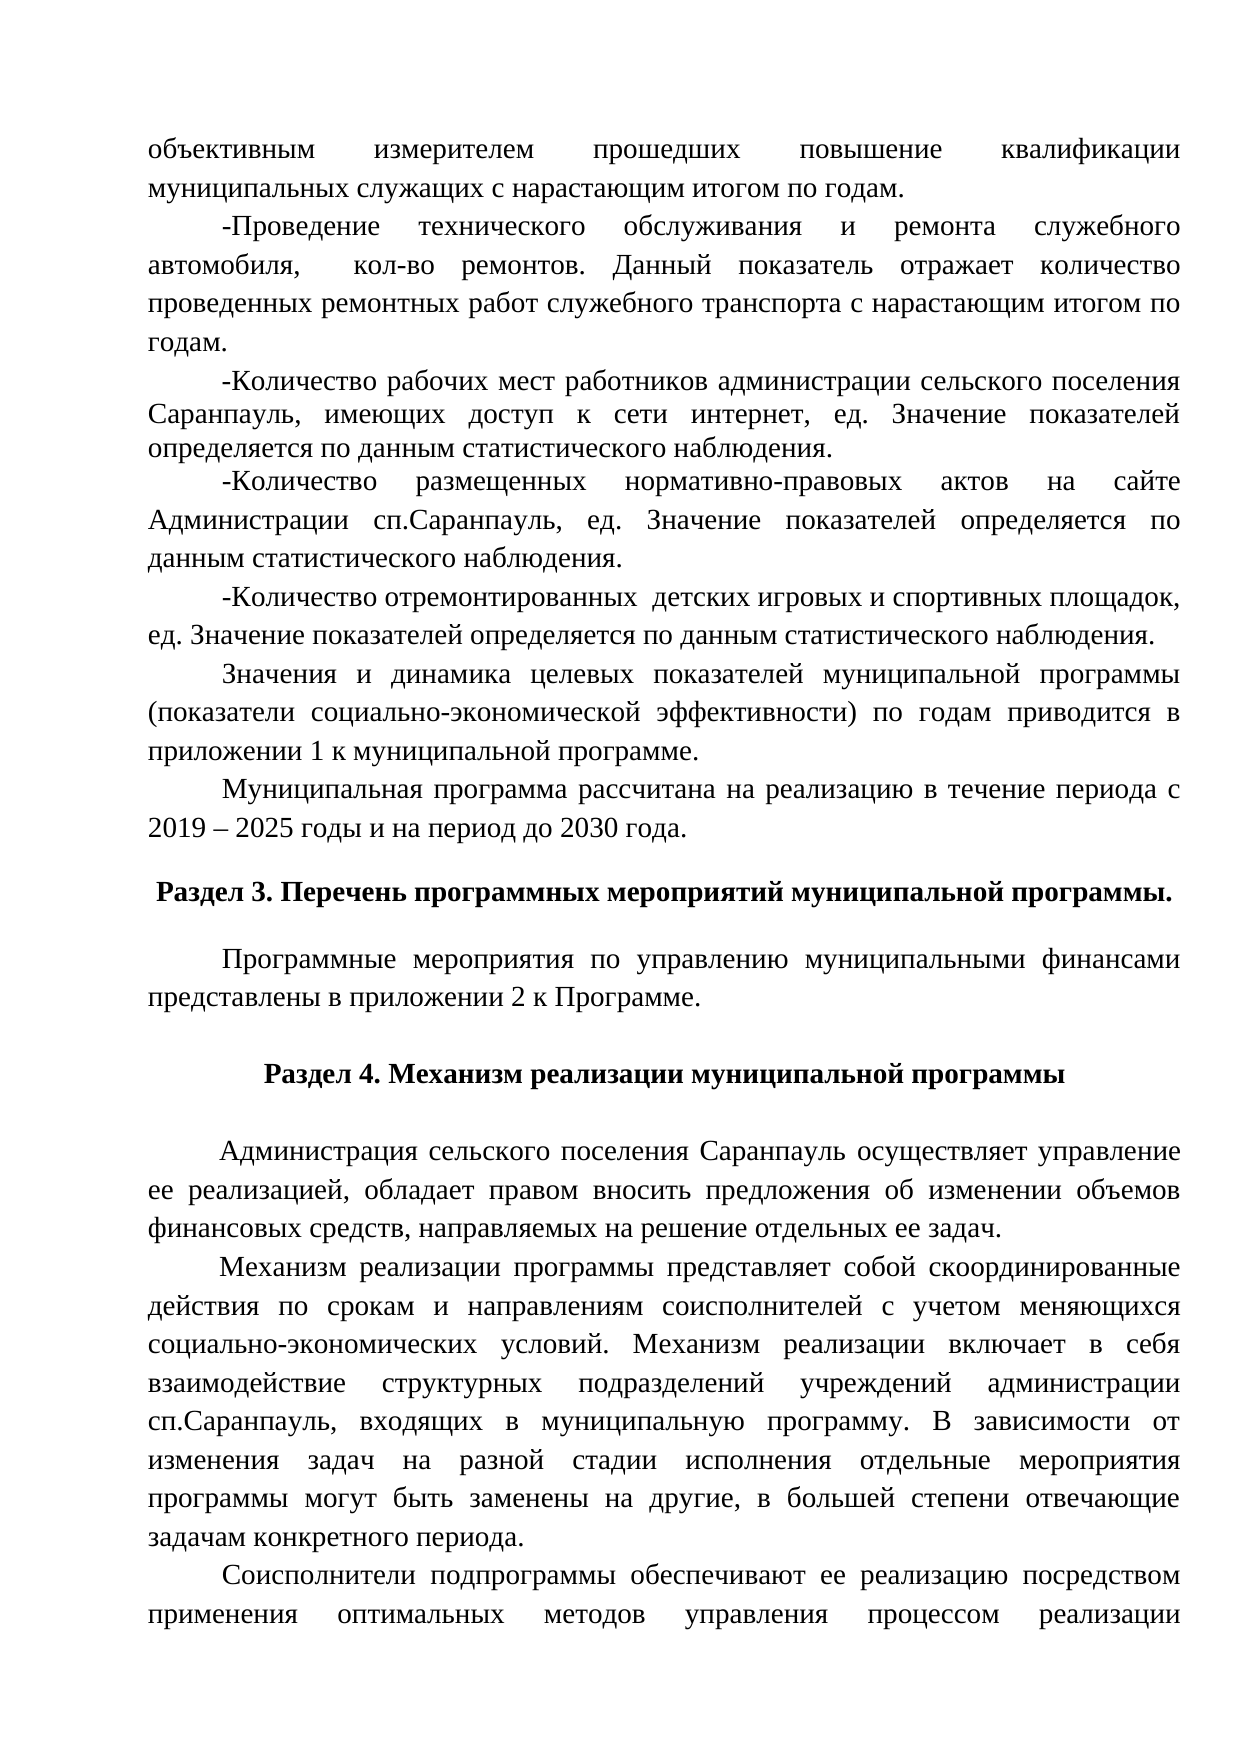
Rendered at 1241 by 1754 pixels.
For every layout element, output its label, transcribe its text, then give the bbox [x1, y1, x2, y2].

text Администрация сельского поселения Саранпауль осуществляет управление ее реализацией, обладает правом вносить предложения об изменении объемов финансовых средств, направляемых на решение отдельных ее задач. [148, 1133, 1181, 1244]
text -Проведение технического обслуживания и ремонта служебного автомобиля, кол-во ремонтов. Данный показатель отражает количество проведенных ремонтных работ служебного транспорта с нарастающим итогом по годам. [148, 208, 1181, 358]
text Раздел 4. Механизм реализации муниципальной программы [148, 1056, 1181, 1090]
text Программные мероприятия по управлению муниципальными финансами представлены в приложении 2 к Программе. [148, 941, 1181, 1013]
text Значения и динамика целевых показателей муниципальной программы (показатели социально-экономической эффективности) по годам приводится в приложении 1 к муниципальной программе. [148, 656, 1181, 767]
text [148, 131, 1181, 203]
text Механизм реализации программы представляет собой скоординированные действия по срокам и направлениям соисполнителей с учетом меняющихся социально-экономических условий. Механизм реализации включает в себя взаимодействие структурных подразделений учреждений администрации сп.Саранпауль, входящих в муниципальную программу. В зависимости от изменения задач на разной стадии исполнения отдельные мероприятия программы могут быть заменены на другие, в большей степени отвечающие задачам конкретного периода. [148, 1249, 1181, 1552]
text Раздел 3. Перечень программных мероприятий муниципальной программы. [148, 874, 1181, 907]
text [148, 1557, 1181, 1629]
text -Количество рабочих мест работников администрации сельского поселения Саранпауль, имеющих доступ к сети интернет, ед. Значение показателей определяется по данным статистического наблюдения. [148, 363, 1181, 463]
text -Количество размещенных нормативно-правовых актов на сайте Администрации сп.Саранпауль, ед. Значение показателей определяется по данным статистического наблюдения. [148, 463, 1181, 574]
text Муниципальная программа рассчитана на реализацию в течение периода с 2019 – 2025 годы и на период до 2030 года. [148, 772, 1181, 844]
text -Количество отремонтированных детских игровых и спортивных площадок, ед. Значение показателей определяется по данным статистического наблюдения. [148, 579, 1181, 651]
